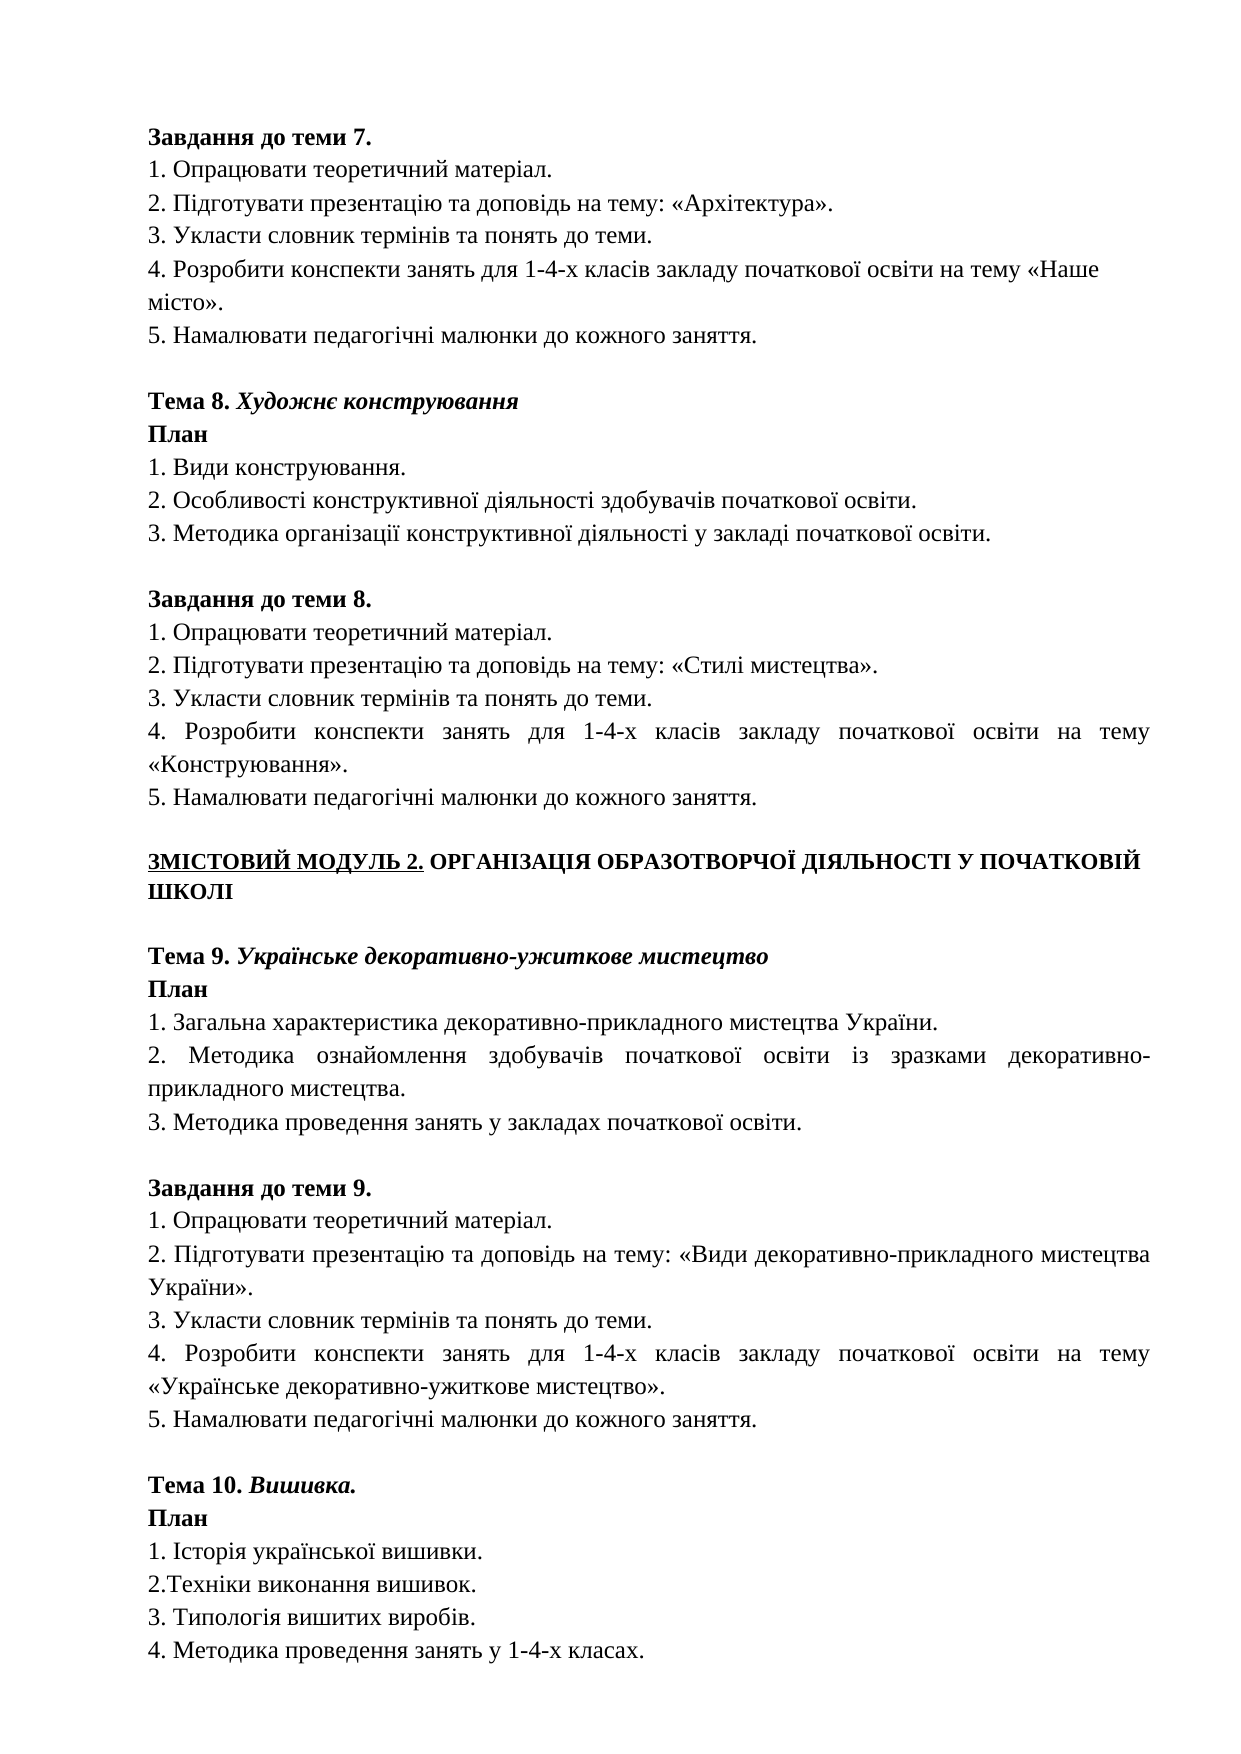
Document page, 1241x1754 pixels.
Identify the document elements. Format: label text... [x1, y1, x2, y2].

text Завдання до теми 8. [148, 584, 1152, 613]
text 2. Підготувати презентацію та доповідь на тему: «Стилі мистецтва». [148, 650, 1152, 679]
text 3. Укласти словник термінів та понять до теми. [148, 683, 1152, 712]
text Тема 8. Художнє конструювання [148, 386, 1152, 414]
text 1. Загальна характеристика декоративно-прикладного мистецтва України. [148, 1007, 1152, 1036]
text ЗМІСТОВИЙ МОДУЛЬ 2. ОРГАНІЗАЦІЯ ОБРАЗОТВОРЧОЇ ДІЯЛЬНОСТІ У ПОЧАТКОВІЙ ШКОЛІ [148, 848, 1152, 904]
text 2. Особливості конструктивної діяльності здобувачів початкової освіти. [148, 485, 1152, 513]
text Тема 9. Українське декоративно-ужиткове мистецтво [148, 941, 1152, 970]
text Завдання до теми 9. [148, 1173, 1152, 1201]
text 3. Типологія вишитих виробів. [148, 1602, 1152, 1631]
text 1. Опрацювати теоретичний матеріал. [148, 1206, 1152, 1234]
text План [148, 974, 1152, 1003]
text 5. Намалювати педагогічні малюнки до кожного заняття. [148, 1404, 1152, 1432]
text 2.Техніки виконання вишивок. [148, 1569, 1152, 1598]
text 4. Розробити конспекти занять для 1-4-х класів закладу початкової освіти на тему «Українське декоративно-ужиткове мистецтво». [148, 1338, 1152, 1399]
text 5. Намалювати педагогічні малюнки до кожного заняття. [148, 782, 1152, 811]
text 1. Історія української вишивки. [148, 1536, 1152, 1564]
text 1. Види конструювання. [148, 452, 1152, 481]
text Тема 10. Вишивка. [148, 1470, 1152, 1498]
text Завдання до теми 7. [148, 122, 1152, 150]
text 2. Підготувати презентацію та доповідь на тему: «Архітектура». [148, 188, 1152, 216]
text 5. Намалювати педагогічні малюнки до кожного заняття. [148, 320, 1152, 348]
text 1. Опрацювати теоретичний матеріал. [148, 154, 1152, 183]
text 3. Методика організації конструктивної діяльності у закладі початкової освіти. [148, 518, 1152, 547]
text 2. Методика ознайомлення здобувачів початкової освіти із зразками декоративно-прикладного мистецтва. [148, 1041, 1152, 1102]
text План [148, 1503, 1152, 1532]
text 3. Укласти словник термінів та понять до теми. [148, 1305, 1152, 1333]
text 4. Розробити конспекти занять для 1-4-х класів закладу початкової освіти на тему «Конструювання». [148, 716, 1152, 778]
text 4. Розробити конспекти занять для 1-4-х класів закладу початкової освіти на тему «Наше місто». [148, 254, 1152, 315]
text 4. Методика проведення занять у 1-4-х класах. [148, 1635, 1152, 1664]
text План [148, 419, 1152, 447]
text 3. Методика проведення занять у закладах початкової освіти. [148, 1107, 1152, 1135]
text 3. Укласти словник термінів та понять до теми. [148, 221, 1152, 249]
text 1. Опрацювати теоретичний матеріал. [148, 617, 1152, 646]
text 2. Підготувати презентацію та доповідь на тему: «Види декоративно-прикладного мистецтва України». [148, 1239, 1152, 1300]
